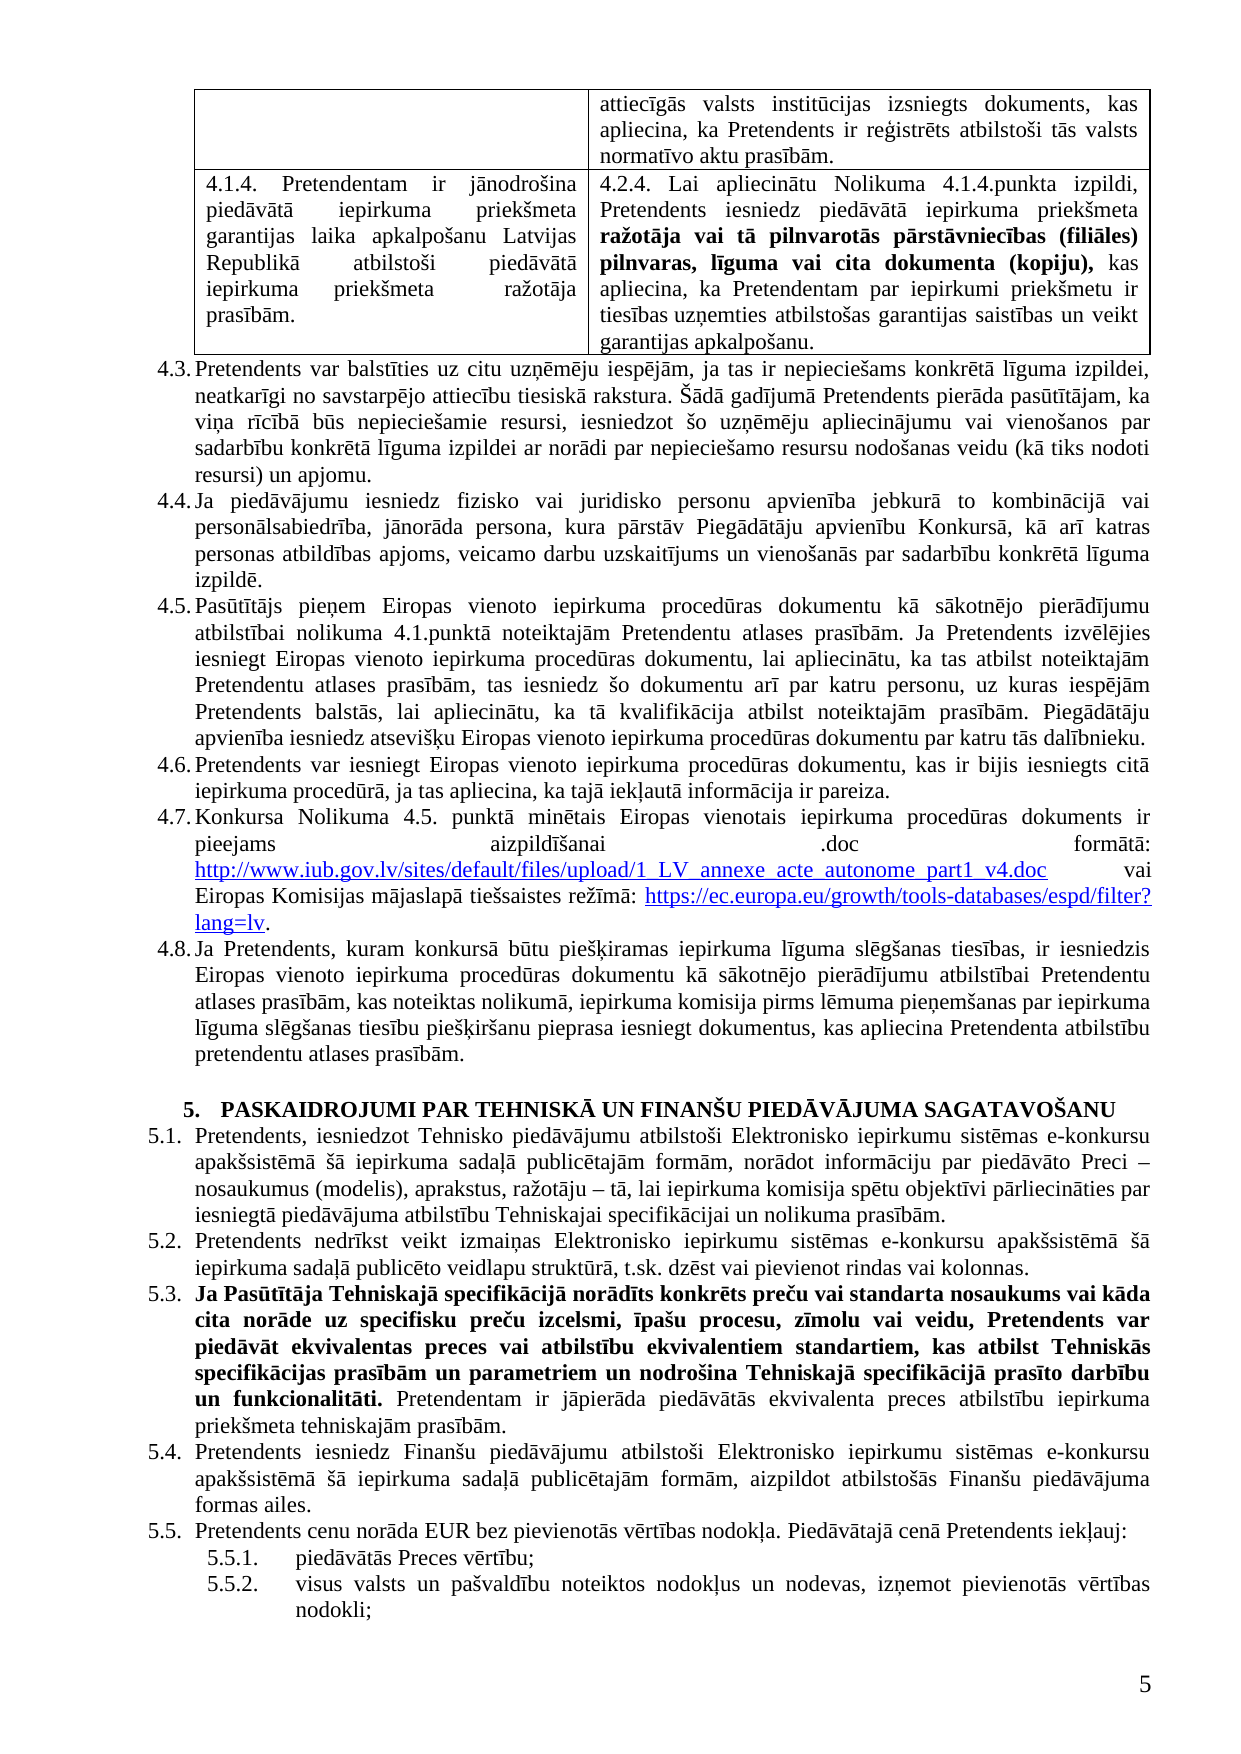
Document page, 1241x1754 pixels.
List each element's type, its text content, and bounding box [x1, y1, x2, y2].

table_cell 4.1.4. Pretendentam ir jānodrošina piedāvātā iepirkuma priekšmeta garantijas laika apkalpošanu Latvijas Republikā atbilstoši piedāvātā iepirkuma priekšmeta ražotāja prasībām. [195, 170, 588, 354]
table_cell 4.2.4. Lai apliecinātu Nolikuma 4.1.4.punkta izpildi, Pretendents iesniedz piedāvātā iepirkuma priekšmeta ražotāja vai tā pilnvarotās pārstāvniecības (filiāles) pilnvaras, līguma vai cita dokumenta (kopiju), kas apliecina, ka Pretendentam par iepirkumi priekšmetu ir tiesības uzņemties atbilstošas garantijas saistības un veikt garantijas apkalpošanu. [589, 170, 1149, 354]
list Pretendents iesniedz Finanšu piedāvājumu atbilstoši Elektronisko iepirkumu sistēmas e-konkursu apakšsistēmā šā iepirkuma sadaļā publicētajām formām, aizpildot atbilstošās Finanšu piedāvājuma formas ailes. [148, 1438, 1152, 1517]
list Paskaidrojumi par tehniskā UN FINANŠU piedāvājuma sagatavošanu [148, 1096, 1152, 1122]
list visus valsts un pašvaldību noteiktos nodokļus un nodevas, izņemot pievienotās vērtības nodokli; [207, 1570, 1152, 1623]
list piedāvātās Preces vērtību; [207, 1544, 1152, 1570]
list Pretendents var balstīties uz citu uzņēmēju iespējām, ja tas ir nepieciešams konkrētā līguma izpildei, neatkarīgi no savstarpējo attiecību tiesiskā rakstura. Šādā gadījumā Pretendents pierāda pasūtītājam, ka viņa rīcībā būs nepieciešamie resursi, iesniedzot šo uzņēmēju apliecinājumu vai vienošanos par sadarbību konkrētā līguma izpildei ar norādi par nepieciešamo resursu nodošanas veidu (kā tiks nodoti resursi) un apjomu. [157, 355, 1152, 487]
list Konkursa Nolikuma 4.5. punktā minētais Eiropas vienotais iepirkuma procedūras dokuments ir pieejams aizpildīšanai .doc formātā: http://www.iub.gov.lv/sites/default/files/upload/1_LV_annexe_acte_autonome_part1_v4.doc vai Eiropas Komisijas mājaslapā tiešsaistes režīmā: https://ec.europa.eu/growth/tools-databases/espd/filter?lang=lv. [157, 803, 1152, 935]
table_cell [195, 90, 588, 169]
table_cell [589, 90, 1149, 169]
list Ja Pretendents, kuram konkursā būtu piešķiramas iepirkuma līguma slēgšanas tiesības, ir iesniedzis Eiropas vienoto iepirkuma procedūras dokumentu kā sākotnējo pierādījumu atbilstībai Pretendentu atlases prasībām, kas noteiktas nolikumā, iepirkuma komisija pirms lēmuma pieņemšanas par iepirkuma līguma slēgšanas tiesību piešķiršanu pieprasa iesniegt dokumentus, kas apliecina Pretendenta atbilstību pretendentu atlases prasībām. [157, 935, 1152, 1067]
list Pretendents cenu norāda EUR bez pievienotās vērtības nodokļa. Piedāvātajā cenā Pretendents iekļauj: [148, 1517, 1152, 1544]
list Pretendents nedrīkst veikt izmaiņas Elektronisko iepirkumu sistēmas e-konkursu apakšsistēmā šā iepirkuma sadaļā publicēto veidlapu struktūrā, t.sk. dzēst vai pievienot rindas vai kolonnas. [148, 1227, 1152, 1280]
list Ja Pasūtītāja Tehniskajā specifikācijā norādīts konkrēts preču vai standarta nosaukums vai kāda cita norāde uz specifisku preču izcelsmi, īpašu procesu, zīmolu vai veidu, Pretendents var piedāvāt ekvivalentas preces vai atbilstību ekvivalentiem standartiem, kas atbilst Tehniskās specifikācijas prasībām un parametriem un nodrošina Tehniskajā specifikācijā prasīto darbību un funkcionalitāti. Pretendentam ir jāpierāda piedāvātās ekvivalenta preces atbilstību iepirkuma priekšmeta tehniskajām prasībām. [148, 1280, 1152, 1438]
list Pasūtītājs pieņem Eiropas vienoto iepirkuma procedūras dokumentu kā sākotnējo pierādījumu atbilstībai nolikuma 4.1.punktā noteiktajām Pretendentu atlases prasībām. Ja Pretendents izvēlējies iesniegt Eiropas vienoto iepirkuma procedūras dokumentu, lai apliecinātu, ka tas atbilst noteiktajām Pretendentu atlases prasībām, tas iesniedz šo dokumentu arī par katru personu, uz kuras iespējām Pretendents balstās, lai apliecinātu, ka tā kvalifikācija atbilst noteiktajām prasībām. Piegādātāju apvienība iesniedz atsevišķu Eiropas vienoto iepirkuma procedūras dokumentu par katru tās dalībnieku. [157, 592, 1152, 751]
list Ja piedāvājumu iesniedz fizisko vai juridisko personu apvienība jebkurā to kombinācijā vai personālsabiedrība, jānorāda persona, kura pārstāv Piegādātāju apvienību Konkursā, kā arī katras personas atbildības apjoms, veicamo darbu uzskaitījums un vienošanās par sadarbību konkrētā līguma izpildē. [157, 487, 1152, 592]
list Pretendents var iesniegt Eiropas vienoto iepirkuma procedūras dokumentu, kas ir bijis iesniegts citā iepirkuma procedūrā, ja tas apliecina, ka tajā iekļautā informācija ir pareiza. [157, 751, 1152, 803]
list Pretendents, iesniedzot Tehnisko piedāvājumu atbilstoši Elektronisko iepirkumu sistēmas e-konkursu apakšsistēmā šā iepirkuma sadaļā publicētajām formām, norādot informāciju par piedāvāto Preci – nosaukumus (modelis), aprakstus, ražotāju – tā, lai iepirkuma komisija spētu objektīvi pārliecināties par iesniegtā piedāvājuma atbilstību Tehniskajai specifikācijai un nolikuma prasībām. [148, 1122, 1152, 1227]
